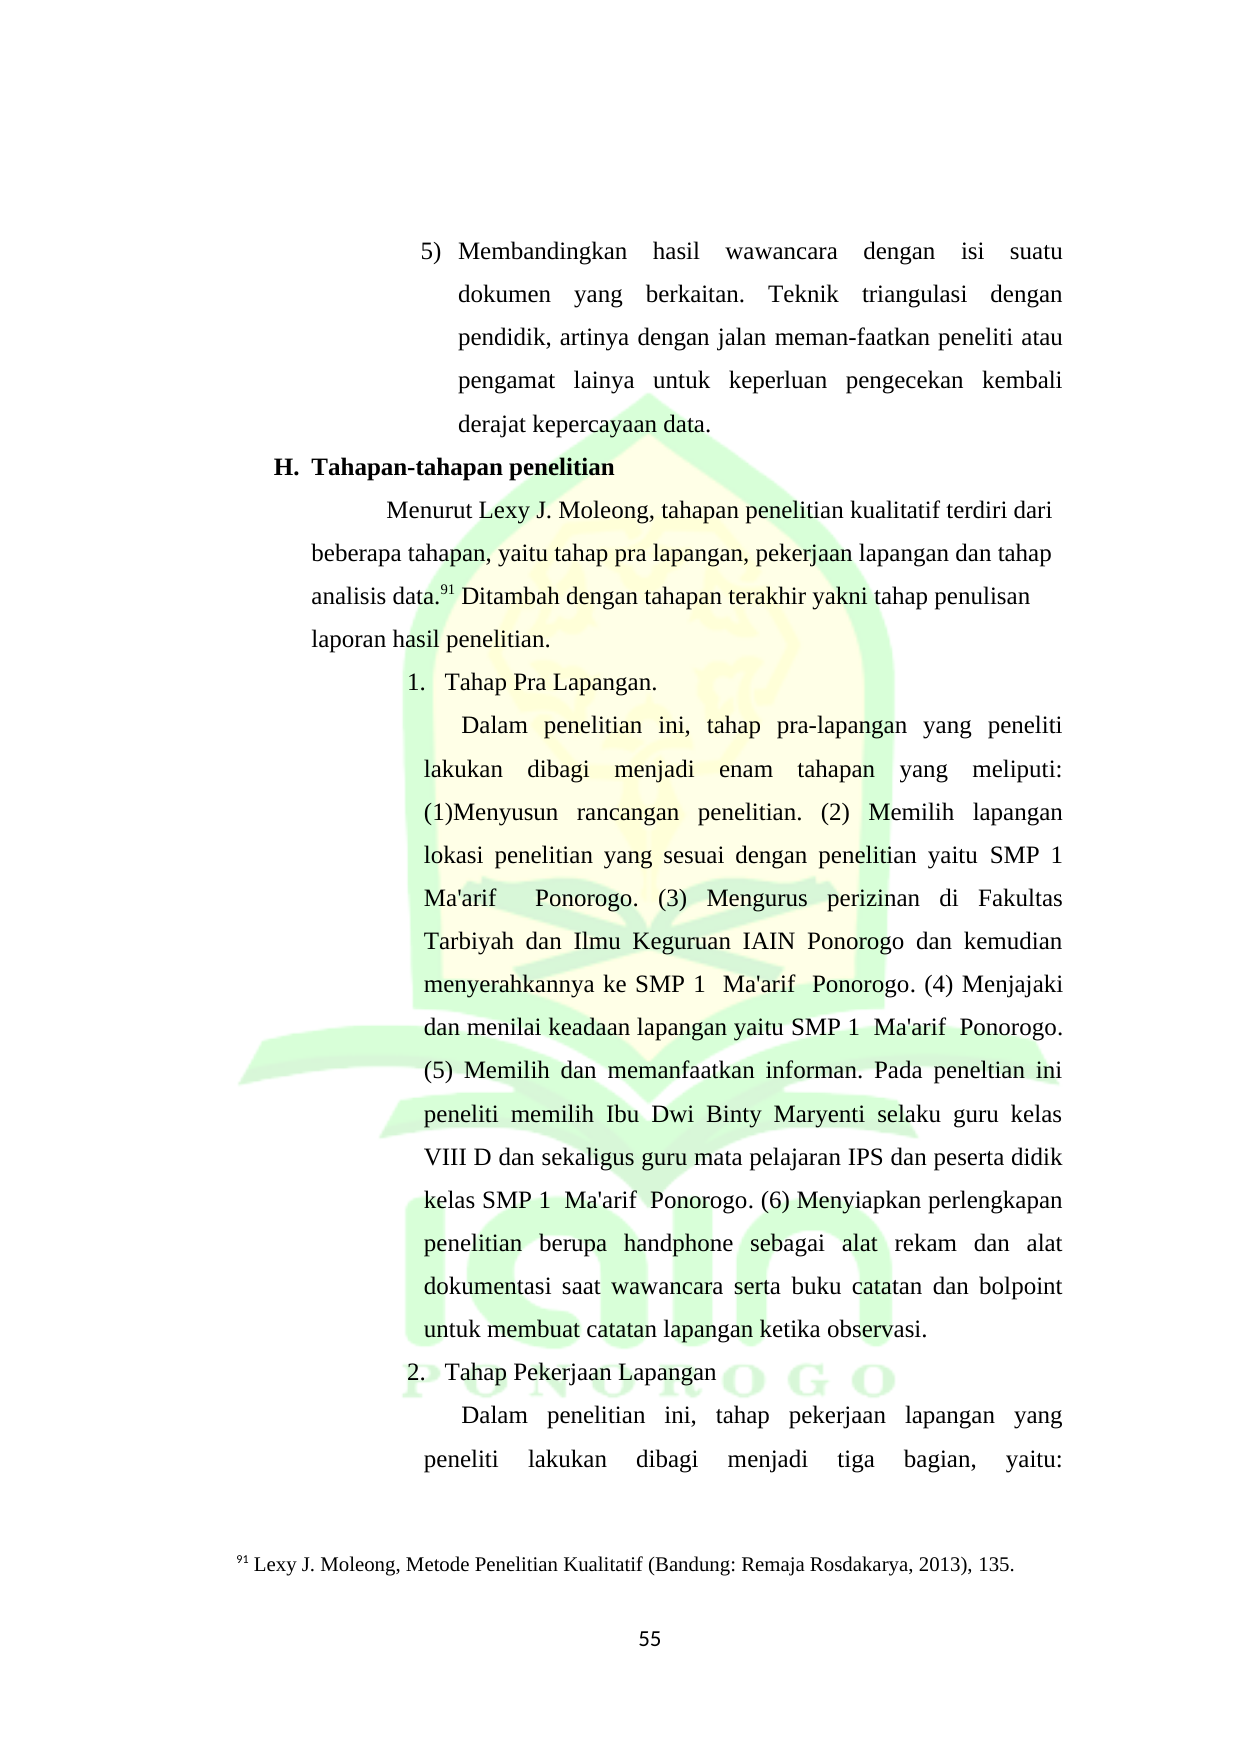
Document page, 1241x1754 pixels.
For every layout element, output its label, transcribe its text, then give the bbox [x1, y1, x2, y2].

list Tahap Pra Lapangan. [407, 667, 1063, 696]
list Tahapan-tahapan penelitian [274, 452, 1063, 481]
list Menurut Lexy J. Moleong, tahapan penelitian kualitatif terdiri dari beberapa tahapan, yaitu tahap pra lapangan, pekerjaan lapangan dan tahap analisis data. Ditambah dengan tahapan terakhir yakni tahap penulisan laporan hasil penelitian. [311, 495, 1063, 653]
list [424, 1401, 1063, 1472]
list Membandingkan hasil wawancara dengan isi suatu dokumen yang berkaitan. Teknik triangulasi dengan pendidik, artinya dengan jalan meman-faatkan peneliti atau pengamat lainya untuk keperluan pengecekan kembali derajat kepercayaan data. [420, 236, 1063, 437]
list Dalam penelitian ini, tahap pra-lapangan yang peneliti lakukan dibagi menjadi enam tahapan yang meliputi: (1)Menyusun rancangan penelitian. (2) Memilih lapangan lokasi penelitian yang sesuai dengan penelitian yaitu SMP 1 Ma'arif Ponorogo. (3) Mengurus perizinan di Fakultas Tarbiyah dan Ilmu Keguruan IAIN Ponorogo dan kemudian menyerahkannya ke SMP 1 Ma'arif Ponorogo. (4) Menjajaki dan menilai keadaan lapangan yaitu SMP 1 Ma'arif Ponorogo. (5) Memilih dan memanfaatkan informan. Pada peneltian ini peneliti memilih Ibu Dwi Binty Maryenti selaku guru kelas VIII D dan sekaligus guru mata pelajaran IPS dan peserta didik kelas SMP 1 Ma'arif Ponorogo. (6) Menyiapkan perlengkapan penelitian berupa handphone sebagai alat rekam dan alat dokumentasi saat wawancara serta buku catatan dan bolpoint untuk membuat catatan lapangan ketika observasi. [424, 711, 1063, 1343]
list Tahap Pekerjaan Lapangan [407, 1357, 1063, 1386]
